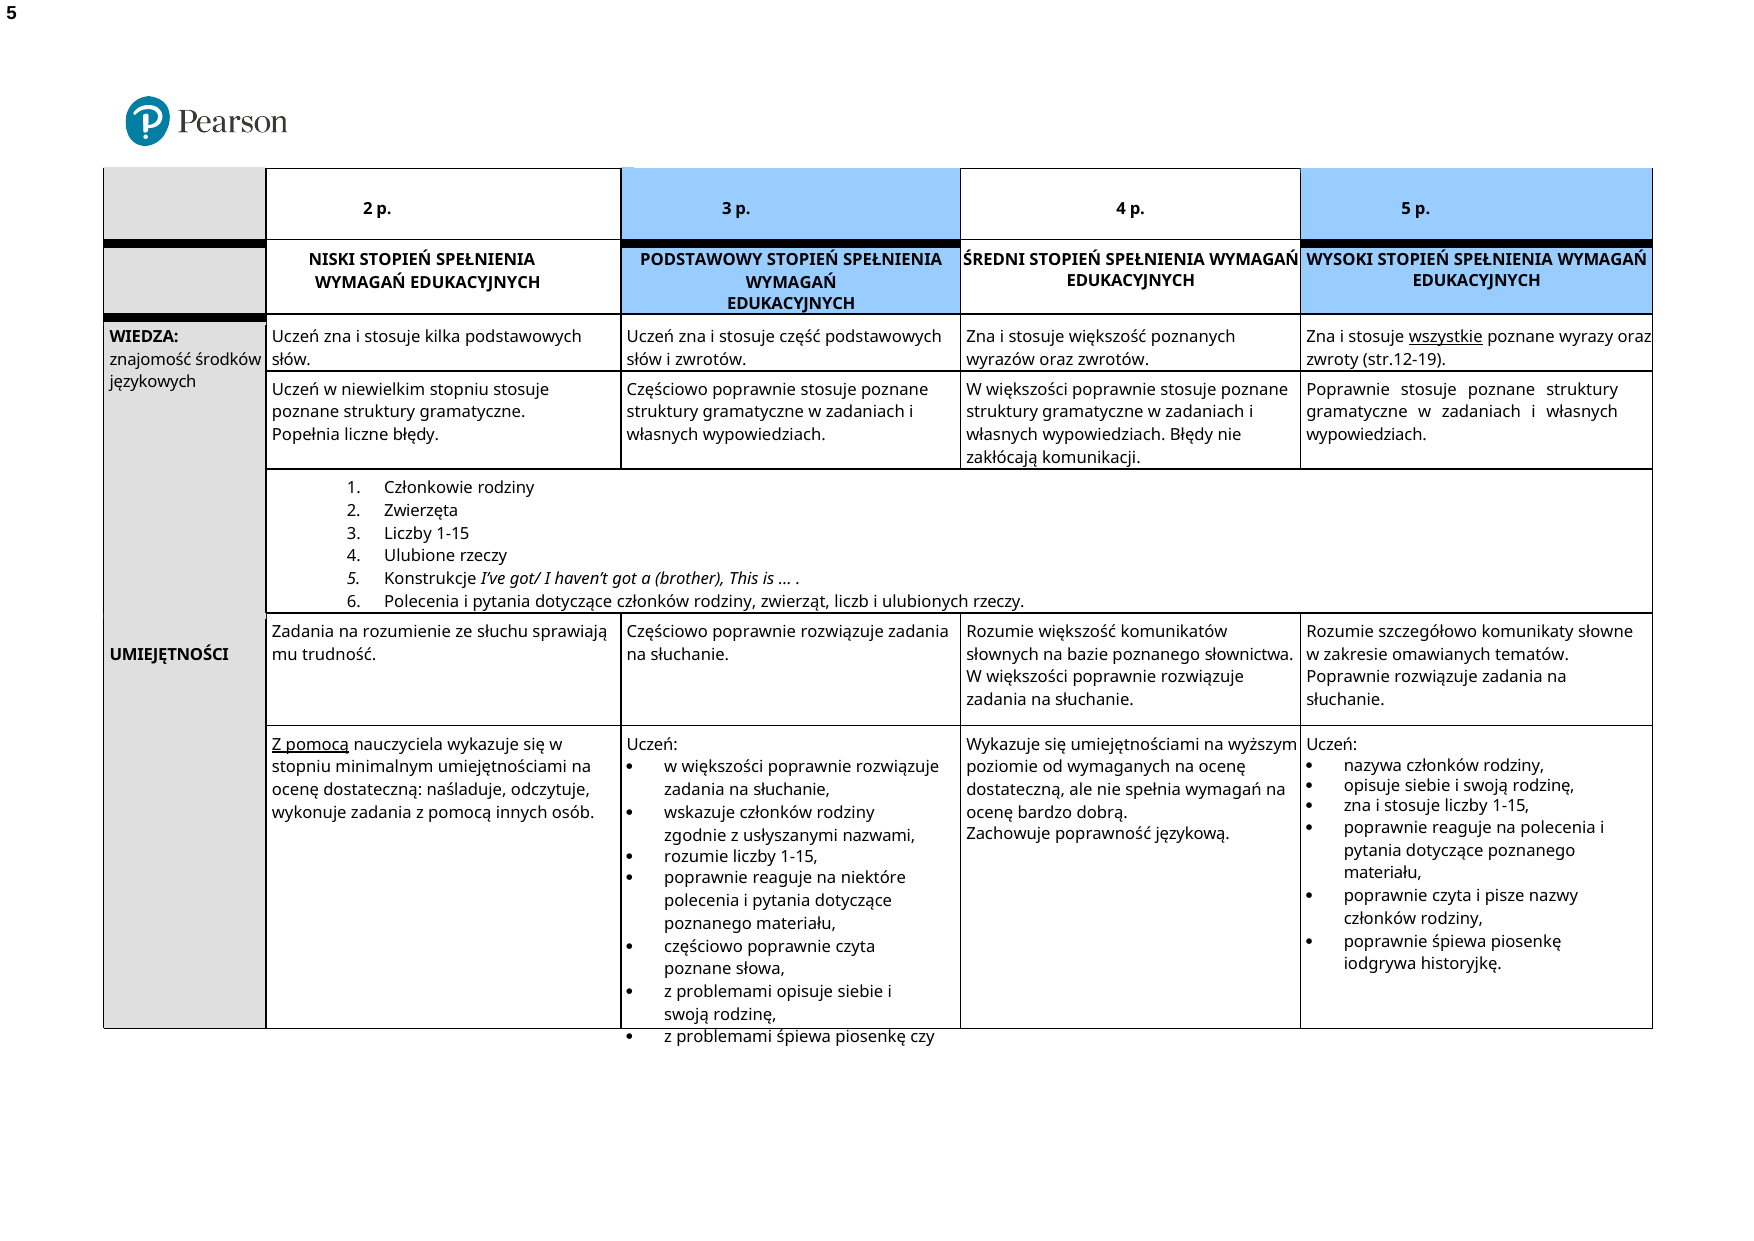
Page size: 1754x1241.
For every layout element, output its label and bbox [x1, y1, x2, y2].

picture [125, 129, 138, 146]
picture [134, 106, 162, 132]
picture [1300, 168, 1652, 173]
picture [152, 96, 288, 146]
picture [125, 96, 142, 115]
picture [103, 613, 267, 619]
picture [620, 167, 960, 173]
